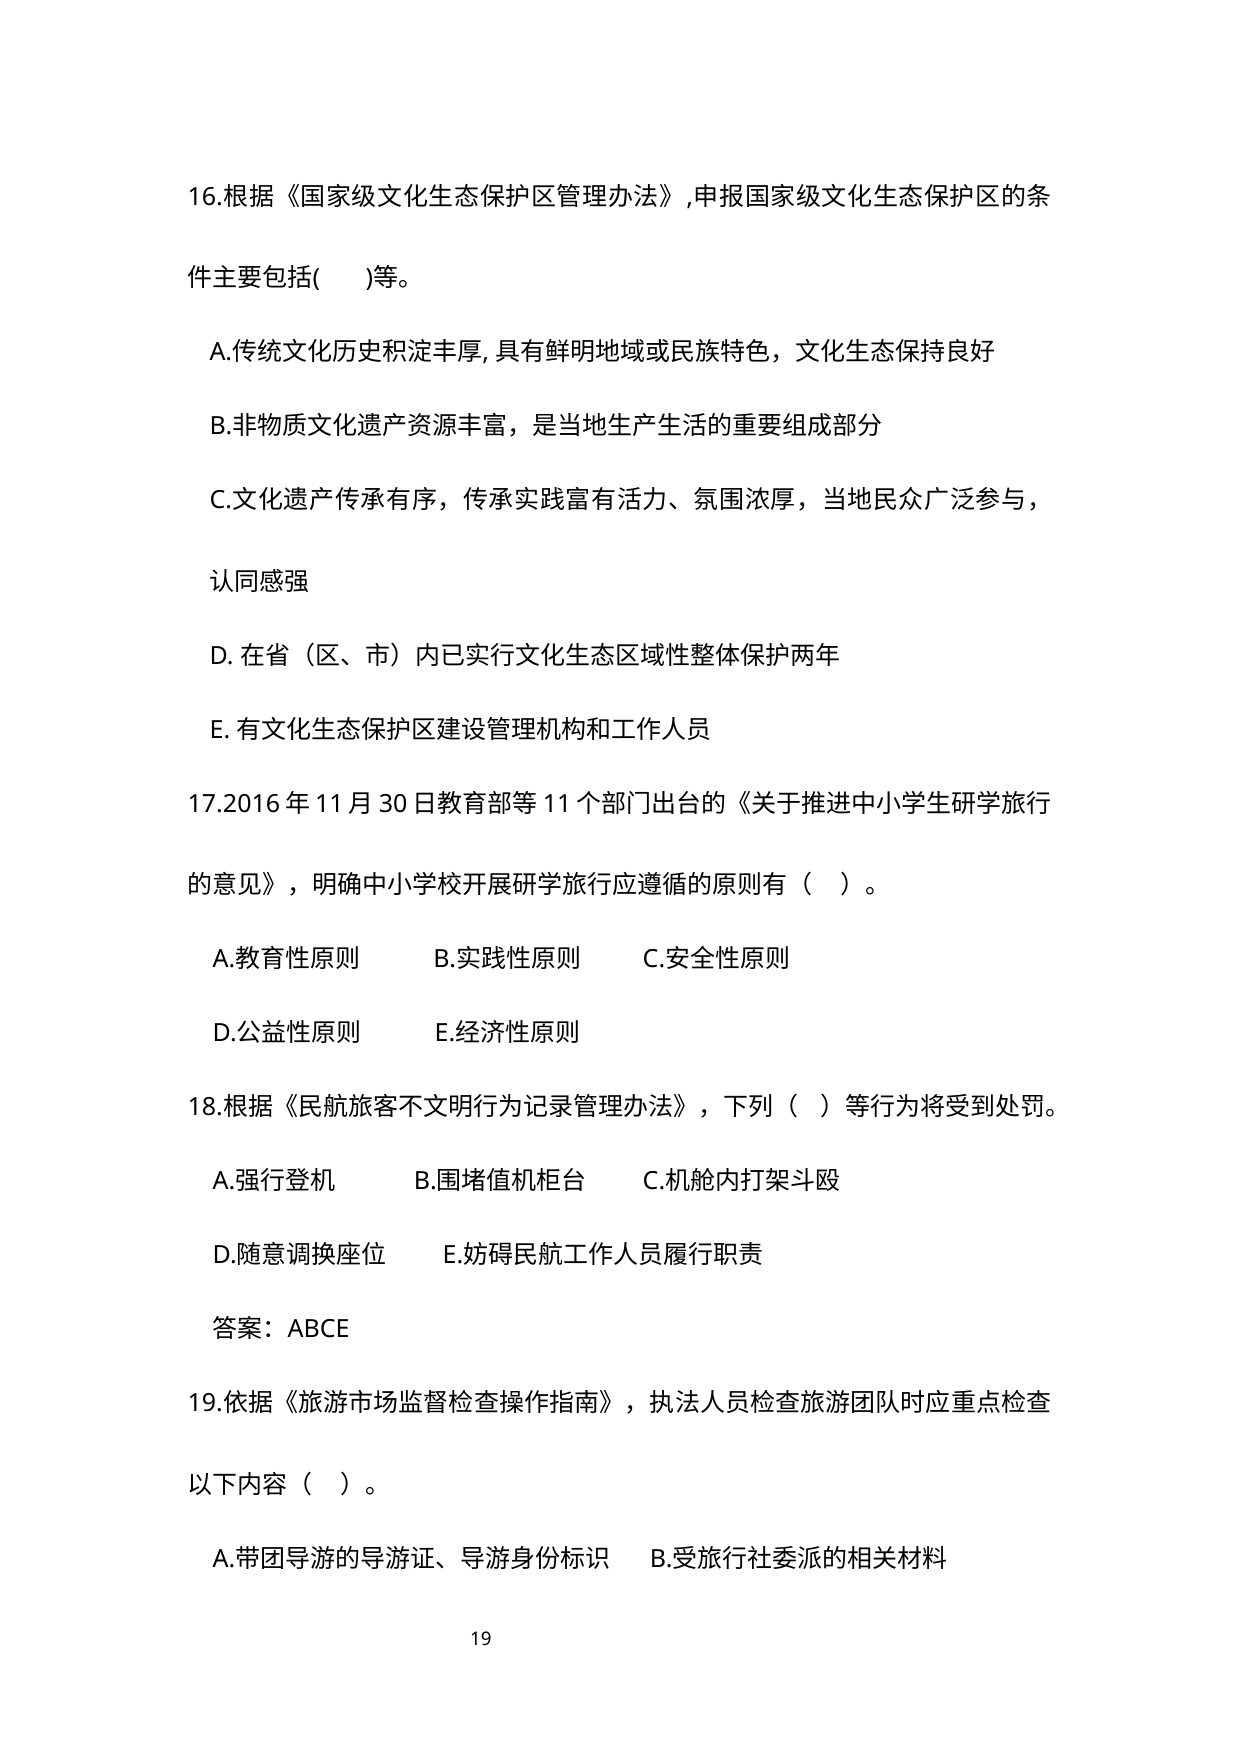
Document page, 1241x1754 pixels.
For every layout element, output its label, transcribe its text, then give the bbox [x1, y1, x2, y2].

text 16.根据《国家级文化生态保护区管理办法》,申报国家级文化生态保护区的条件主要包括( )等。 [187, 162, 1053, 308]
text E. 有文化生态保护区建设管理机构和工作人员 [209, 695, 1053, 760]
text 18.根据《民航旅客不文明行为记录管理办法》，下列（ ）等行为将受到处罚。 [187, 1072, 1053, 1137]
text A.带团导游的导游证、导游身份标识 B.受旅行社委派的相关材料 [187, 1524, 1053, 1589]
text D.随意调换座位 E.妨碍民航工作人员履行职责 [187, 1220, 1053, 1285]
text A.教育性原则 B.实践性原则 C.安全性原则 [187, 924, 1053, 989]
text D.公益性原则 E.经济性原则 [187, 998, 1053, 1063]
text A.传统文化历史积淀丰厚, 具有鲜明地域或民族特色，文化生态保持良好 [209, 317, 1053, 382]
text D. 在省（区、市）内已实行文化生态区域性整体保护两年 [209, 621, 1053, 686]
text 19.依据《旅游市场监督检查操作指南》，执法人员检查旅游团队时应重点检查以下内容（ ）。 [187, 1368, 1053, 1515]
text C.文化遗产传承有序，传承实践富有活力、氛围浓厚，当地民众广泛参与，认同感强 [209, 465, 1053, 612]
text 答案：ABCE [187, 1294, 1053, 1359]
text A.强行登机 B.围堵值机柜台 C.机舱内打架斗殴 [187, 1146, 1053, 1211]
text B.非物质文化遗产资源丰富，是当地生产生活的重要组成部分 [209, 391, 1053, 456]
text 17.2016年11月30日教育部等11个部门出台的《关于推进中小学生研学旅行的意见》，明确中小学校开展研学旅行应遵循的原则有（ ）。 [187, 769, 1053, 915]
